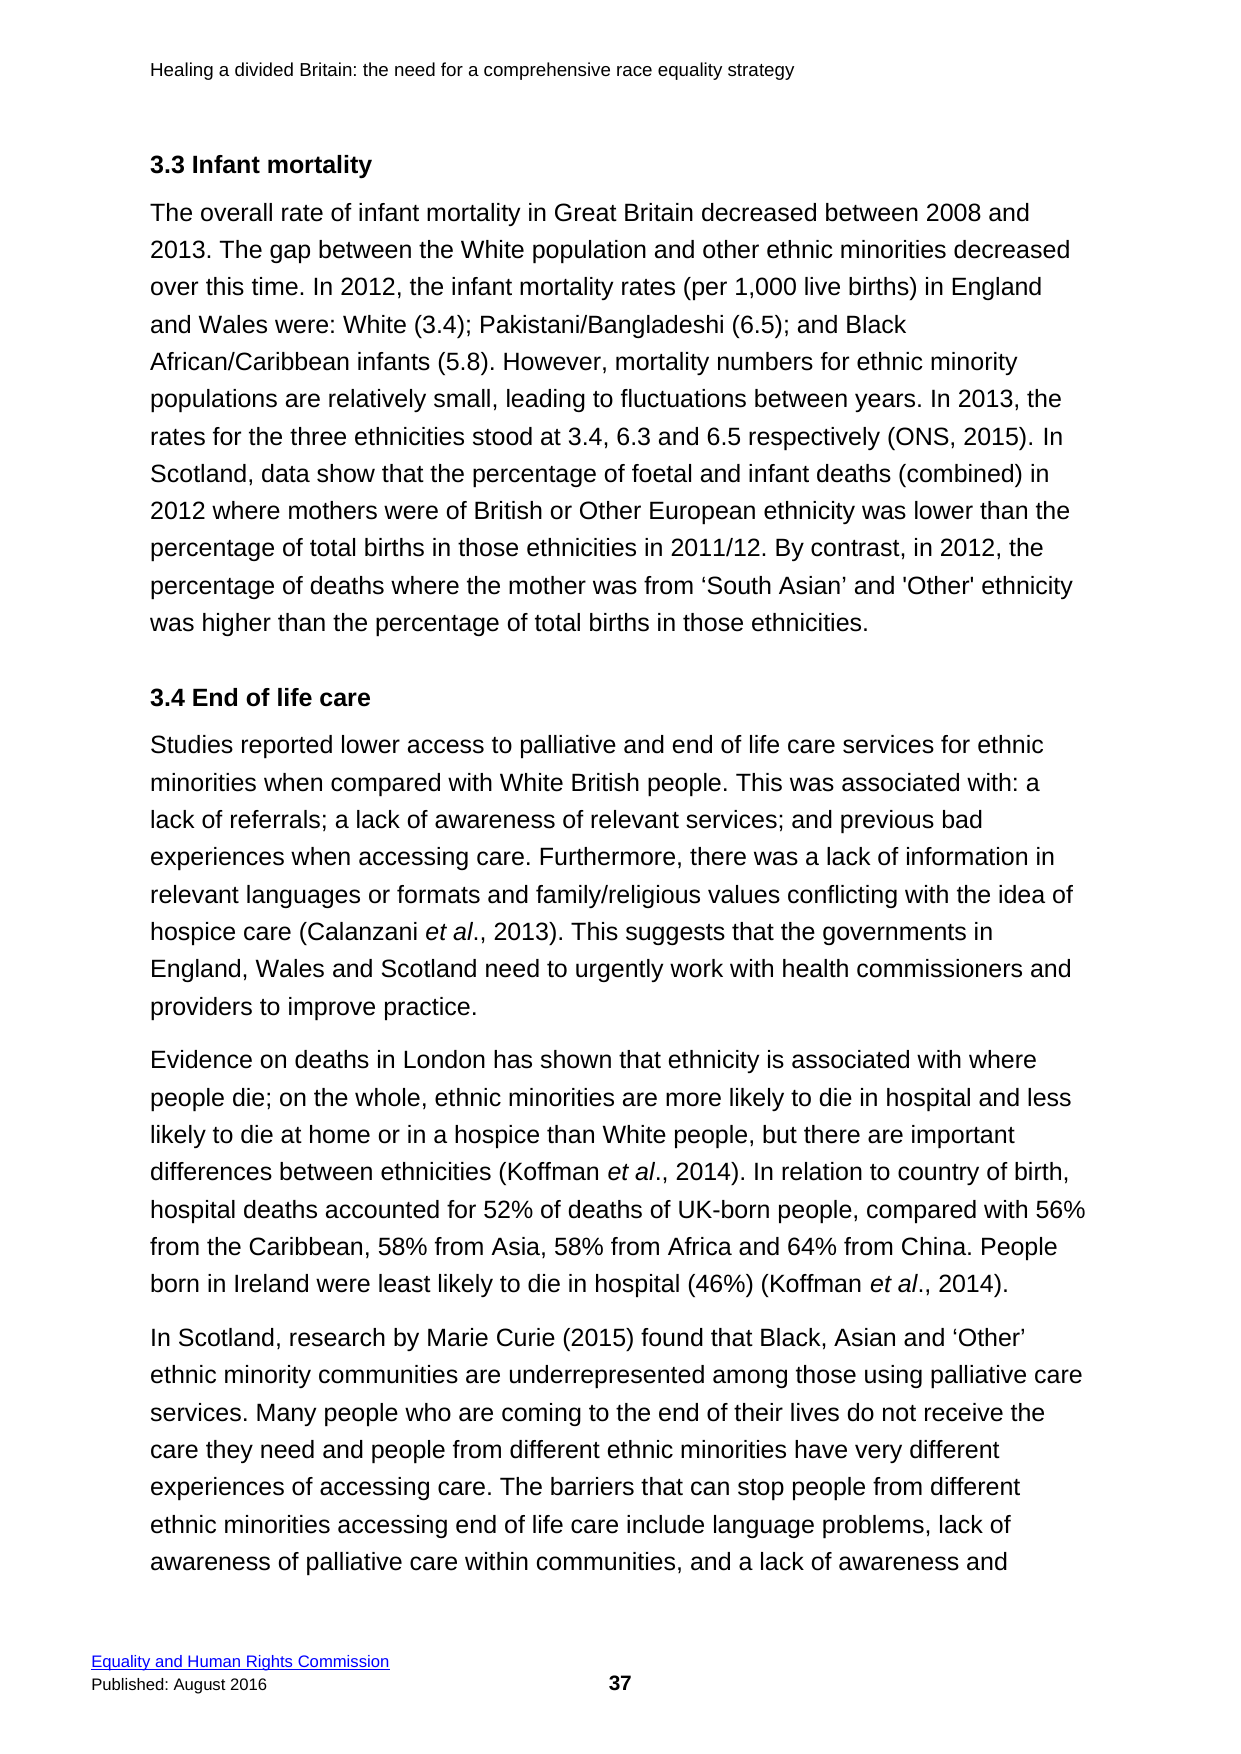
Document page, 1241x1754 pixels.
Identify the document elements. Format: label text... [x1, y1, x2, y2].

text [150, 1323, 1090, 1576]
text The overall rate of infant mortality in Great Britain decreased between 2008 and 2013. The gap between the White population and other ethnic minorities decreased over this time. In 2012, the infant mortality rates (per 1,000 live births) in England and Wales were: White (3.4); Pakistani/Bangladeshi (6.5); and Black African/Caribbean infants (5.8). However, mortality numbers for ethnic minority populations are relatively small, leading to fluctuations between years. In 2013, the rates for the three ethnicities stood at 3.4, 6.3 and 6.5 respectively (ONS, 2015). In Scotland, data show that the percentage of foetal and infant deaths (combined) in 2012 where mothers were of British or Other European ethnicity was lower than the percentage of total births in those ethnicities in 2011/12. By contrast, in 2012, the percentage of deaths where the mother was from ‘South Asian’ and 'Other' ethnicity was higher than the percentage of total births in those ethnicities. [150, 198, 1090, 637]
text Evidence on deaths in London has shown that ethnicity is associated with where people die; on the whole, ethnic minorities are more likely to die in hospital and less likely to die at home or in a hospice than White people, but there are important differences between ethnicities (Koffman et al., 2014). In relation to country of birth, hospital deaths accounted for 52% of deaths of UK-born people, compared with 56% from the Caribbean, 58% from Asia, 58% from Africa and 64% from China. People born in Ireland were least likely to die in hospital (46%) (Koffman et al., 2014). [150, 1045, 1090, 1298]
title 3.3 Infant mortality [150, 150, 1090, 179]
text Studies reported lower access to palliative and end of life care services for ethnic minorities when compared with White British people. This was associated with: a lack of referrals; a lack of awareness of relevant services; and previous bad experiences when accessing care. Furthermore, there was a lack of information in relevant languages or formats and family/religious values conflicting with the idea of hospice care (Calanzani et al., 2013). This suggests that the governments in England, Wales and Scotland need to urgently work with health commissioners and providers to improve practice. [150, 730, 1090, 1020]
title 3.4 End of life care [150, 683, 1090, 711]
